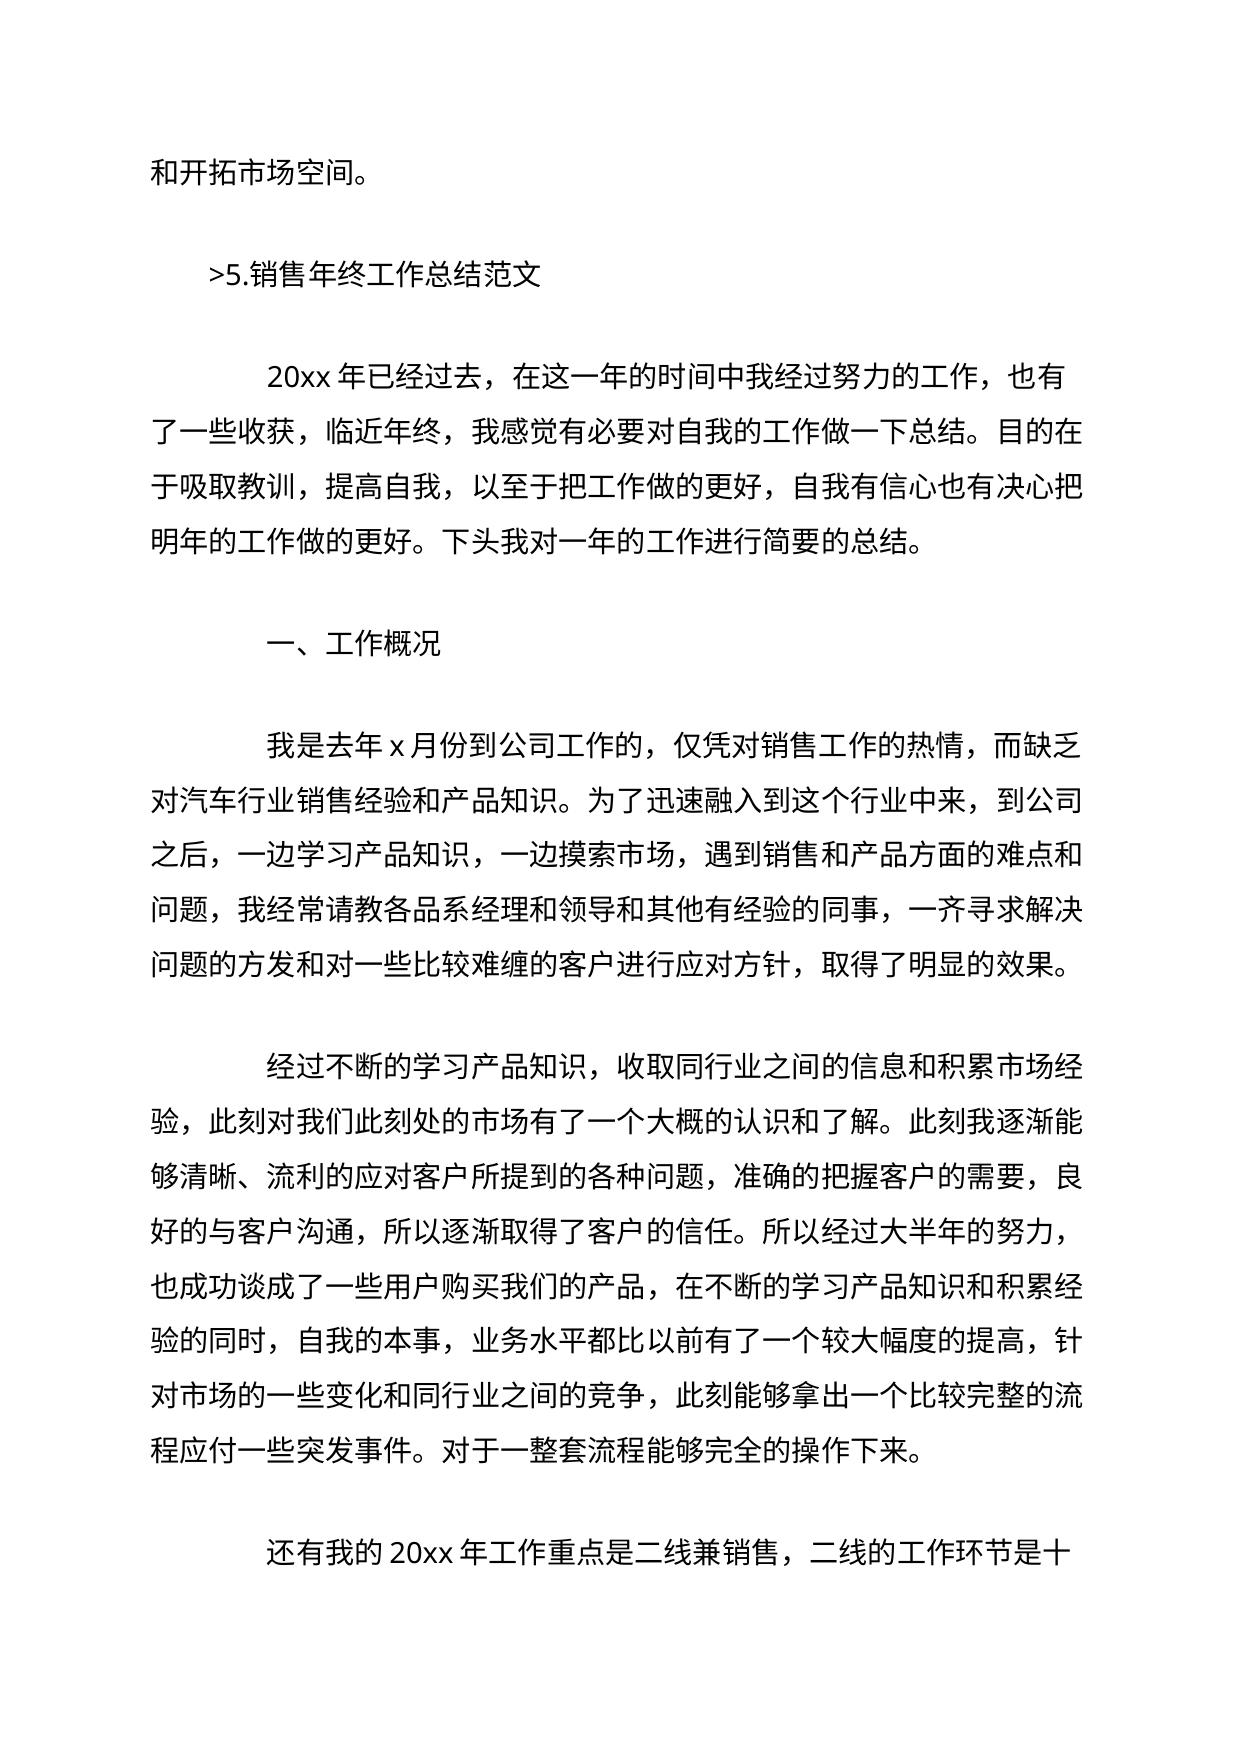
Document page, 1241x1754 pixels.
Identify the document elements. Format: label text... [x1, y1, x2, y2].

text 一、工作概况 [150, 620, 1090, 663]
text 我是去年x月份到公司工作的，仅凭对销售工作的热情，而缺乏对汽车行业销售经验和产品知识。为了迅速融入到这个行业中来，到公司之后，一边学习产品知识，一边摸索市场，遇到销售和产品方面的难点和问题，我经常请教各品系经理和领导和其他有经验的同事，一齐寻求解决问题的方发和对一些比较难缠的客户进行应对方针，取得了明显的效果。 [150, 722, 1090, 984]
text >5.销售年终工作总结范文 [150, 252, 1090, 294]
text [150, 1529, 1090, 1572]
text 20xx年已经过去，在这一年的时间中我经过努力的工作，也有了一些收获，临近年终，我感觉有必要对自我的工作做一下总结。目的在于吸取教训，提高自我，以至于把工作做的更好，自我有信心也有决心把明年的工作做的更好。下头我对一年的工作进行简要的总结。 [150, 354, 1090, 561]
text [150, 150, 1090, 192]
text 经过不断的学习产品知识，收取同行业之间的信息和积累市场经验，此刻对我们此刻处的市场有了一个大概的认识和了解。此刻我逐渐能够清晰、流利的应对客户所提到的各种问题，准确的把握客户的需要，良好的与客户沟通，所以逐渐取得了客户的信任。所以经过大半年的努力，也成功谈成了一些用户购买我们的产品，在不断的学习产品知识和积累经验的同时，自我的本事，业务水平都比以前有了一个较大幅度的提高，针对市场的一些变化和同行业之间的竞争，此刻能够拿出一个比较完整的流程应付一些突发事件。对于一整套流程能够完全的操作下来。 [150, 1043, 1090, 1470]
